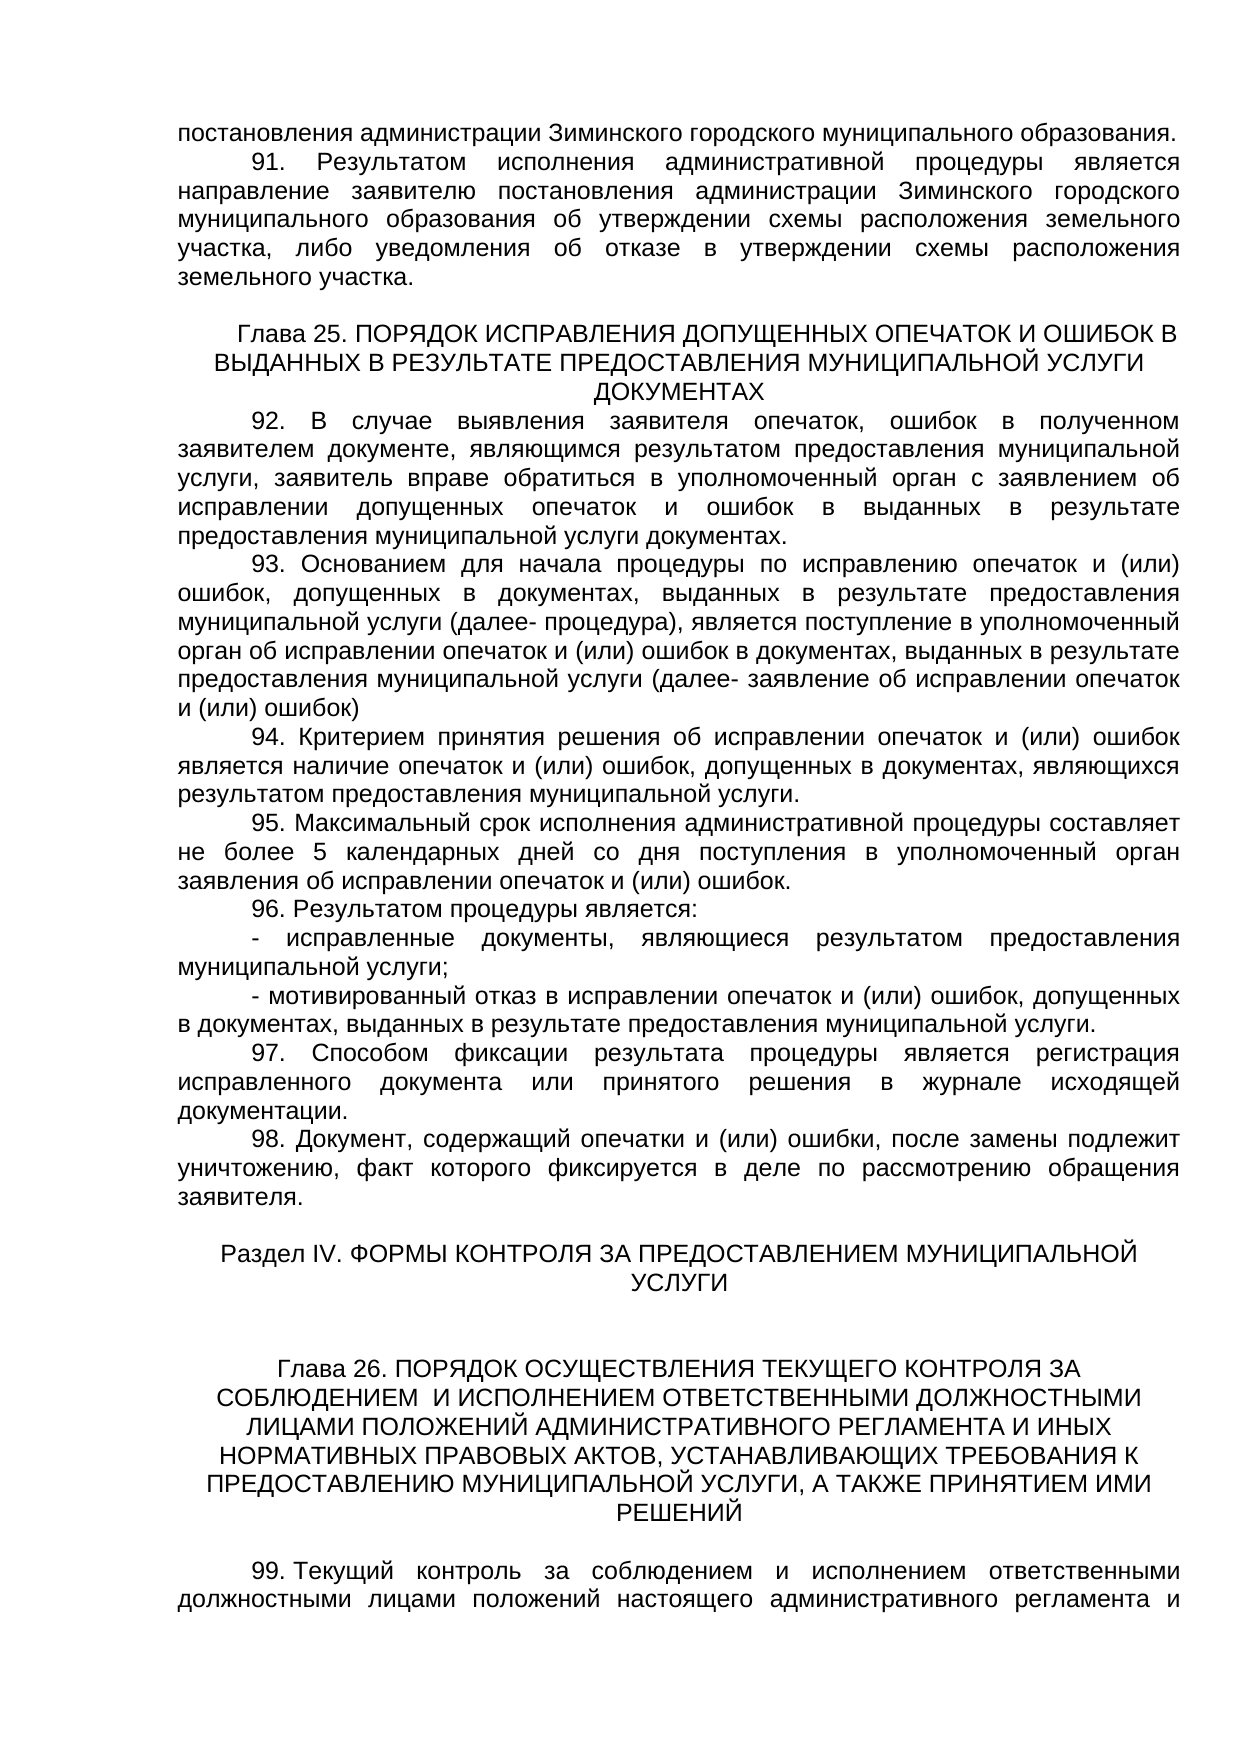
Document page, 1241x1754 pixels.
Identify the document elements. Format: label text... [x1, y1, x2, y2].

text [177, 1556, 1181, 1613]
text - мотивированный отказ в исправлении опечаток и (или) ошибок, допущенных в документах, выданных в результате предоставления муниципальной услуги. [177, 981, 1181, 1038]
text 93. Основанием для начала процедуры по исправлению опечаток и (или) ошибок, допущенных в документах, выданных в результате предоставления муниципальной услуги (далее- процедура), является поступление в уполномоченный орган об исправлении опечаток и (или) ошибок в документах, выданных в результате предоставления муниципальной услуги (далее- заявление об исправлении опечаток и (или) ошибок) [177, 549, 1181, 722]
text 96. Результатом процедуры является: [177, 894, 1181, 923]
text Раздел IV. ФОРМЫ КОНТРОЛЯ ЗА ПРЕДОСТАВЛЕНИЕМ МУНИЦИПАЛЬНОЙ УСЛУГИ [177, 1239, 1181, 1297]
text 97. Способом фиксации результата процедуры является регистрация исправленного документа или принятого решения в журнале исходящей документации. [177, 1038, 1181, 1124]
text 92. В случае выявления заявителя опечаток, ошибок в полученном заявителем документе, являющимся результатом предоставления муниципальной услуги, заявитель вправе обратиться в уполномоченный орган с заявлением об исправлении допущенных опечаток и ошибок в выданных в результате предоставления муниципальной услуги документах. [177, 406, 1181, 549]
text 91. Результатом исполнения административной процедуры является направление заявителю постановления администрации Зиминского городского муниципального образования об утверждении схемы расположения земельного участка, либо уведомления об отказе в утверждении схемы расположения земельного участка. [177, 147, 1181, 291]
text 98. Документ, содержащий опечатки и (или) ошибки, после замены подлежит уничтожению, факт которого фиксируется в деле по рассмотрению обращения заявителя. [177, 1124, 1181, 1211]
text Глава 26. ПОРЯДОК ОСУЩЕСТВЛЕНИЯ ТЕКУЩЕГО КОНТРОЛЯ ЗА СОБЛЮДЕНИЕМ И ИСПОЛНЕНИЕМ ОТВЕТСТВЕННЫМИ ДОЛЖНОСТНЫМИ ЛИЦАМИ ПОЛОЖЕНИЙ АДМИНИСТРАТИВНОГО РЕГЛАМЕНТА И ИНЫХ НОРМАТИВНЫХ ПРАВОВЫХ АКТОВ, УСТАНАВЛИВАЮЩИХ ТРЕБОВАНИЯ К ПРЕДОСТАВЛЕНИЮ МУНИЦИПАЛЬНОЙ УСЛУГИ, А ТАКЖЕ ПРИНЯТИЕМ ИМИ РЕШЕНИЙ [177, 1354, 1181, 1527]
text 95. Максимальный срок исполнения административной процедуры составляет не более 5 календарных дней со дня поступления в уполномоченный орган заявления об исправлении опечаток и (или) ошибок. [177, 808, 1181, 894]
text - исправленные документы, являющиеся результатом предоставления муниципальной услуги; [177, 923, 1181, 981]
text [177, 118, 1181, 147]
text 94. Критерием принятия решения об исправлении опечаток и (или) ошибок является наличие опечаток и (или) ошибок, допущенных в документах, являющихся результатом предоставления муниципальной услуги. [177, 722, 1181, 808]
text Глава 25. ПОРЯДОК ИСПРАВЛЕНИЯ ДОПУЩЕННЫХ ОПЕЧАТОК И ОШИБОК В ВЫДАННЫХ В РЕЗУЛЬТАТЕ ПРЕДОСТАВЛЕНИЯ МУНИЦИПАЛЬНОЙ УСЛУГИ ДОКУМЕНТАХ [177, 319, 1181, 406]
